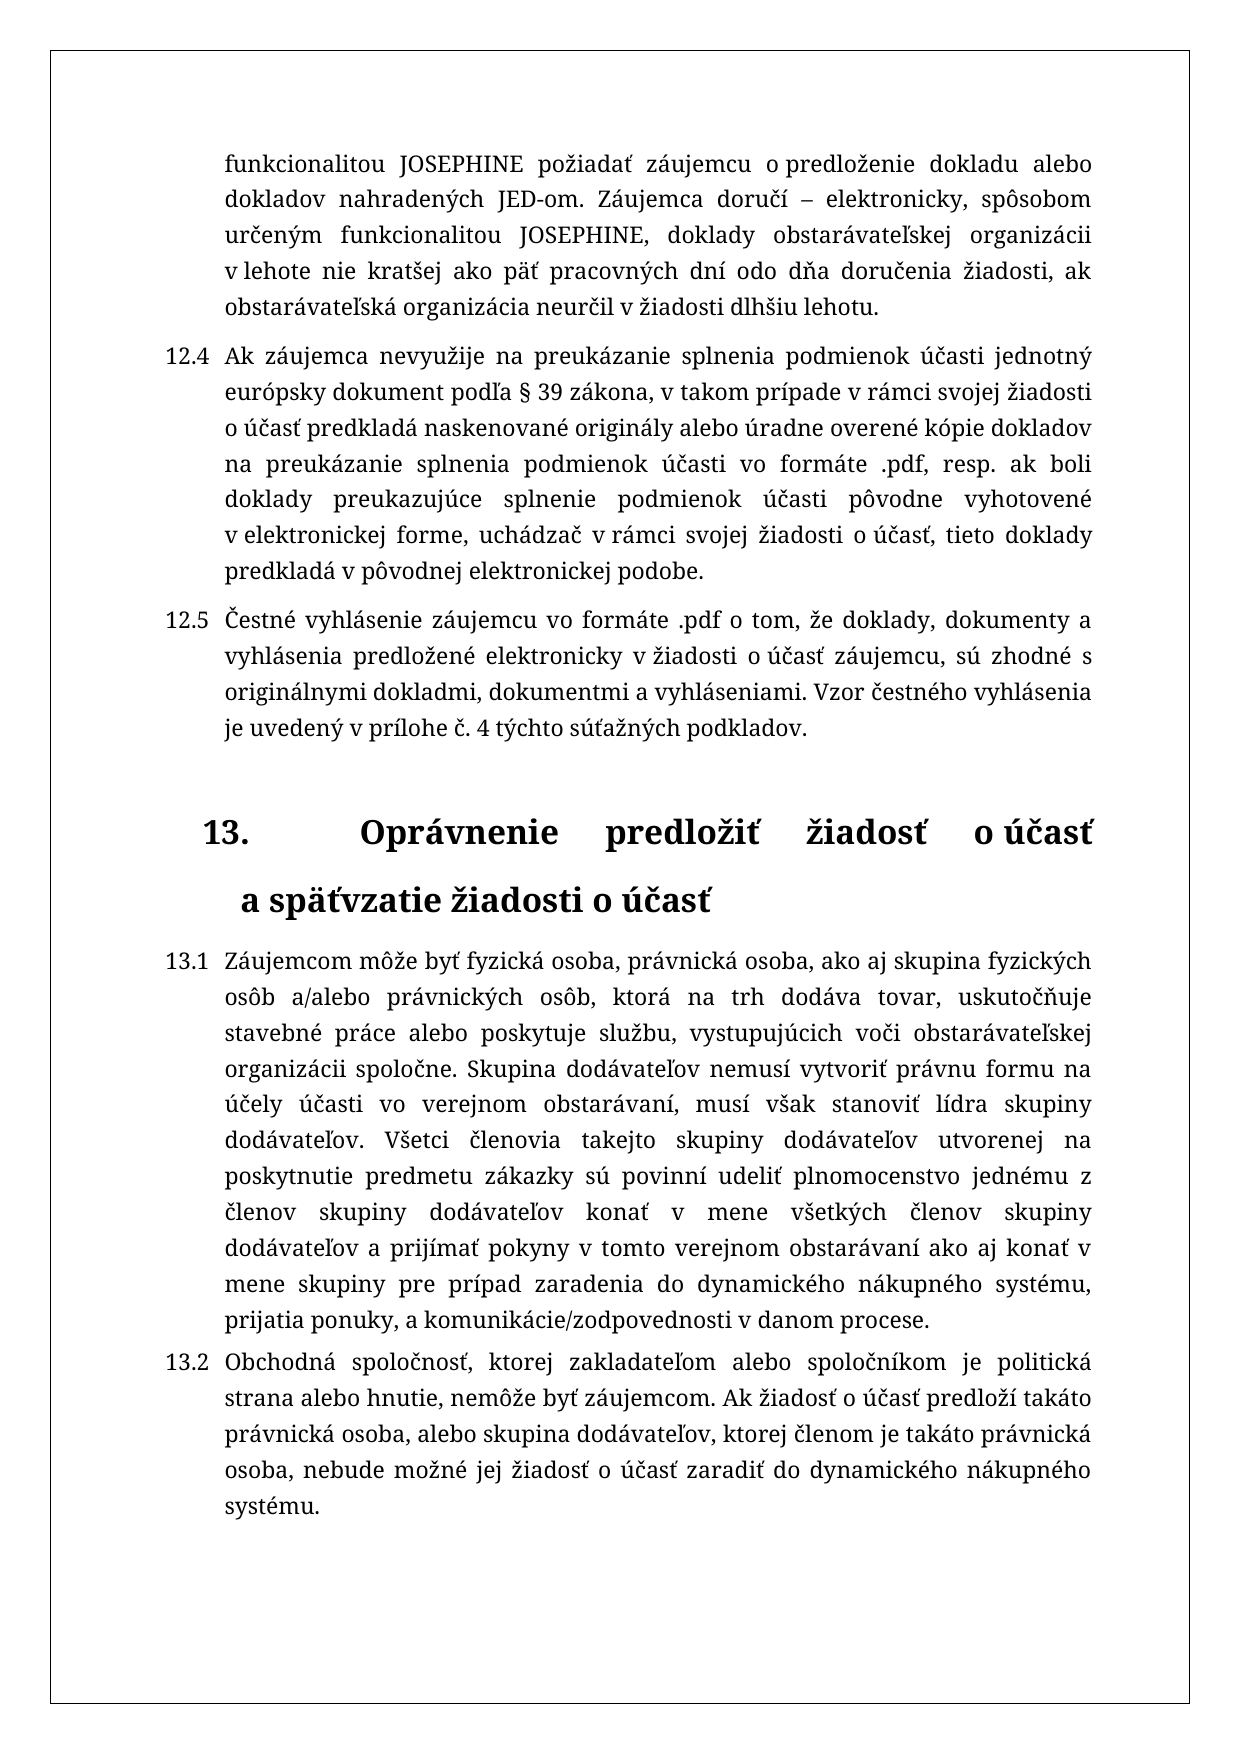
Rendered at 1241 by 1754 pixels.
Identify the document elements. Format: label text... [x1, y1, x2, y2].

text 12.5 Čestné vyhlásenie záujemcu vo formáte .pdf o tom, že doklady, dokumenty a vyhlásenia predložené elektronicky v žiadosti o účasť záujemcu, sú zhodné s originálnymi dokladmi, dokumentmi a vyhláseniami. Vzor čestného vyhlásenia je uvedený v prílohe č. 4 týchto súťažných podkladov. [165, 604, 1093, 743]
text 12.4 Ak záujemca nevyužije na preukázanie splnenia podmienok účasti jednotný európsky dokument podľa § 39 zákona, v takom prípade v rámci svojej žiadosti o účasť predkladá naskenované originály alebo úradne overené kópie dokladov na preukázanie splnenia podmienok účasti vo formáte .pdf, resp. ak boli doklady preukazujúce splnenie podmienok účasti pôvodne vyhotovené v elektronickej forme, uchádzač v rámci svojej žiadosti o účasť, tieto doklady predkladá v pôvodnej elektronickej podobe. [165, 340, 1093, 587]
text 13.2 Obchodná spoločnosť, ktorej zakladateľom alebo spoločníkom je politická strana alebo hnutie, nemôže byť záujemcom. Ak žiadosť o účasť predloží takáto právnická osoba, alebo skupina dodávateľov, ktorej členom je takáto právnická osoba, nebude možné jej žiadosť o účasť zaradiť do dynamického nákupného systému. [165, 1346, 1093, 1521]
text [224, 147, 1093, 322]
text 13.1 Záujemcom môže byť fyzická osoba, právnická osoba, ako aj skupina fyzických osôb a/alebo právnických osôb, ktorá na trh dodáva tovar, uskutočňuje stavebné práce alebo poskytuje službu, vystupujúcich voči obstarávateľskej organizácii spoločne. Skupina dodávateľov nemusí vytvoriť právnu formu na účely účasti vo verejnom obstarávaní, musí však stanoviť lídra skupiny dodávateľov. Všetci členovia takejto skupiny dodávateľov utvorenej na poskytnutie predmetu zákazky sú povinní udeliť plnomocenstvo jednému z členov skupiny dodávateľov konať v mene všetkých členov skupiny dodávateľov a prijímať pokyny v tomto verejnom obstarávaní ako aj konať v mene skupiny pre prípad zaradenia do dynamického nákupného systému, prijatia ponuky, a komunikácie/zodpovednosti v danom procese. [165, 945, 1093, 1335]
subtitle Oprávnenie predložiť žiadosť o účasť a späťvzatie žiadosti o účasť [203, 808, 1093, 922]
